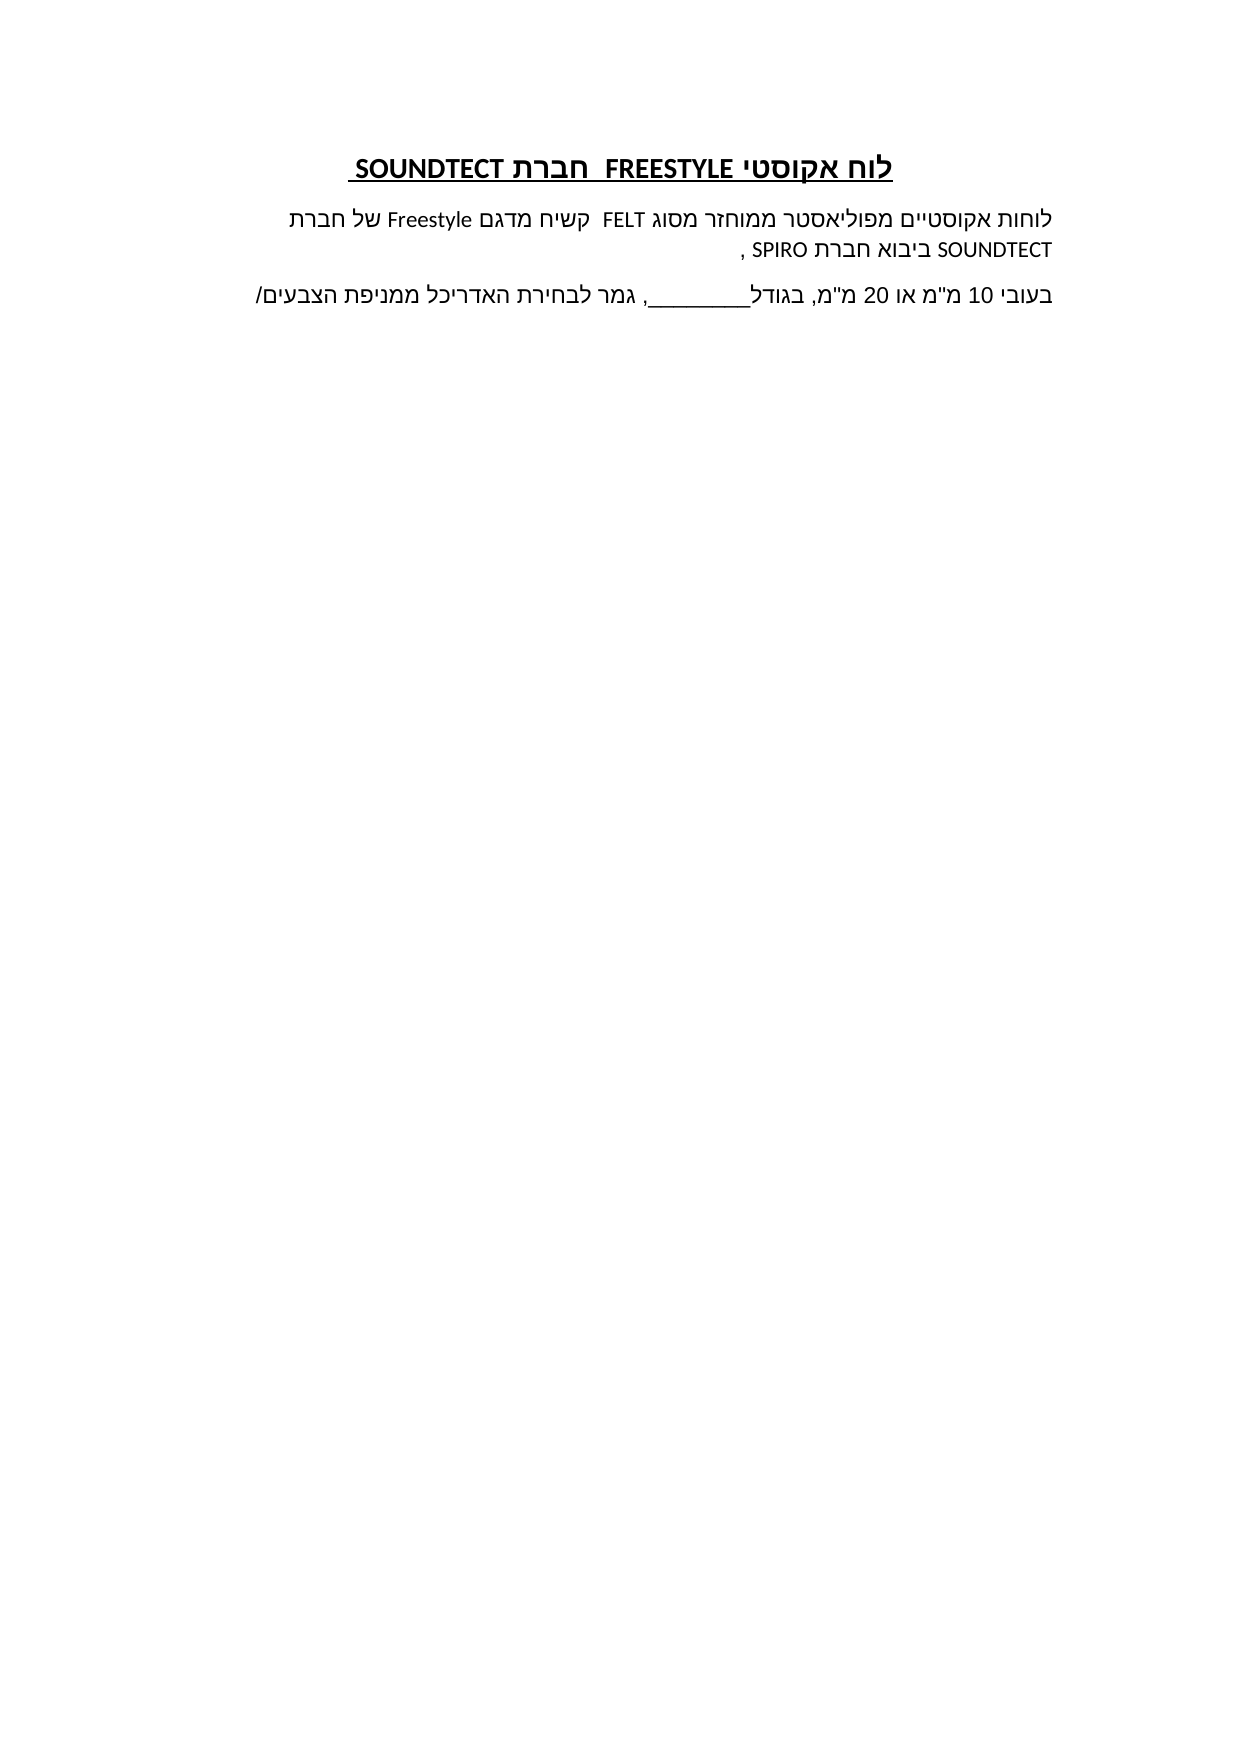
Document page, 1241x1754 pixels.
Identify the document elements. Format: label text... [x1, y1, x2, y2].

text בעובי 10 מ"מ או 20 מ"מ, בגודל________, גמר לבחירת האדריכל ממניפת הצבעים/ [187, 282, 1053, 308]
text לוח אקוסטי FREESTYLE חברת SOUNDTECT [187, 150, 1053, 186]
text לוחות אקוסטיים מפוליאסטר ממוחזר מסוג FELT קשיח מדגם Freestyle של חברת SOUNDTECT ביבוא חברת SPIRO , [187, 205, 1053, 263]
